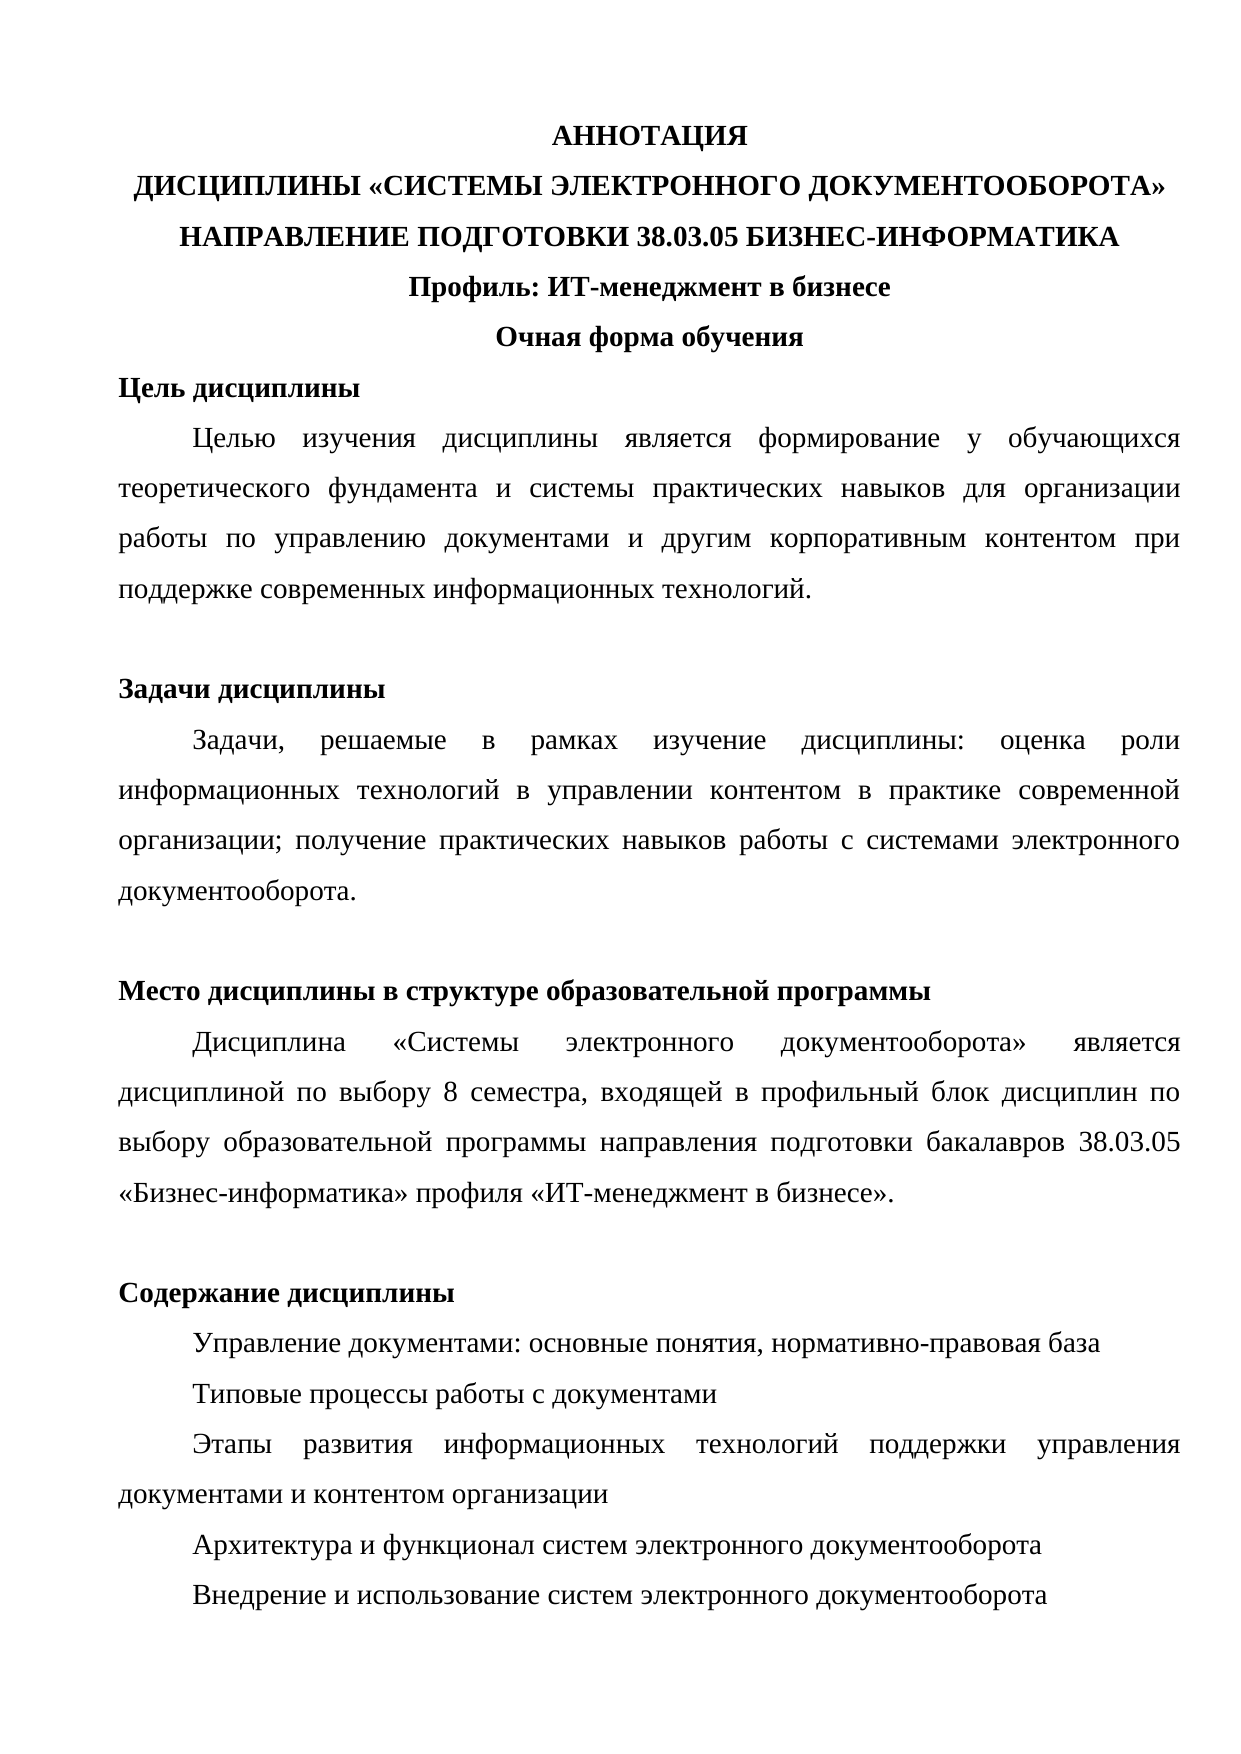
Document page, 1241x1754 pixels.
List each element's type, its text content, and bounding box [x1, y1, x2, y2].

text Целью изучения дисциплины является формирование у обучающихся теоретического фундамента и системы практических навыков для организации работы по управлению документами и другим корпоративным контентом при поддержке современных информационных технологий. [118, 420, 1181, 604]
text Управление документами: основные понятия, нормативно-правовая база [118, 1326, 1181, 1359]
text ДИСЦИПЛИНЫ «СИСТЕМЫ ЭЛЕКТРОННОГО ДОКУМЕНТООБОРОТА» [118, 168, 1181, 202]
text Архитектура и функционал систем электронного документооборота [118, 1527, 1181, 1560]
text Внедрение и использование систем электронного документооборота [118, 1577, 1181, 1611]
text Цель дисциплины [118, 370, 1181, 403]
text Задачи, решаемые в рамках изучение дисциплины: оценка роли информационных технологий в управлении контентом в практике современной организации; получение практических навыков работы с системами электронного документооборота. [118, 722, 1181, 906]
text АННОТАЦИЯ [118, 118, 1181, 152]
text НАПРАВЛЕНИЕ ПОДГОТОВКИ 38.03.05 БИЗНЕС-ИНФОРМАТИКА [118, 219, 1181, 252]
text Задачи дисциплины [118, 672, 1181, 705]
text Типовые процессы работы с документами [118, 1376, 1181, 1409]
text Очная форма обучения [118, 319, 1181, 353]
text Дисциплина «Системы электронного документооборота» является дисциплиной по выбору 8 семестра, входящей в профильный блок дисциплин по выбору образовательной программы направления подготовки бакалавров 38.03.05 «Бизнес-информатика» профиля «ИТ-менеджмент в бизнесе». [118, 1024, 1181, 1208]
text Место дисциплины в структуре образовательной программы [118, 973, 1181, 1007]
text Содержание дисциплины [118, 1275, 1181, 1309]
text Профиль: ИТ-менеджмент в бизнесе [118, 269, 1181, 303]
text Этапы развития информационных технологий поддержки управления документами и контентом организации [118, 1426, 1181, 1510]
